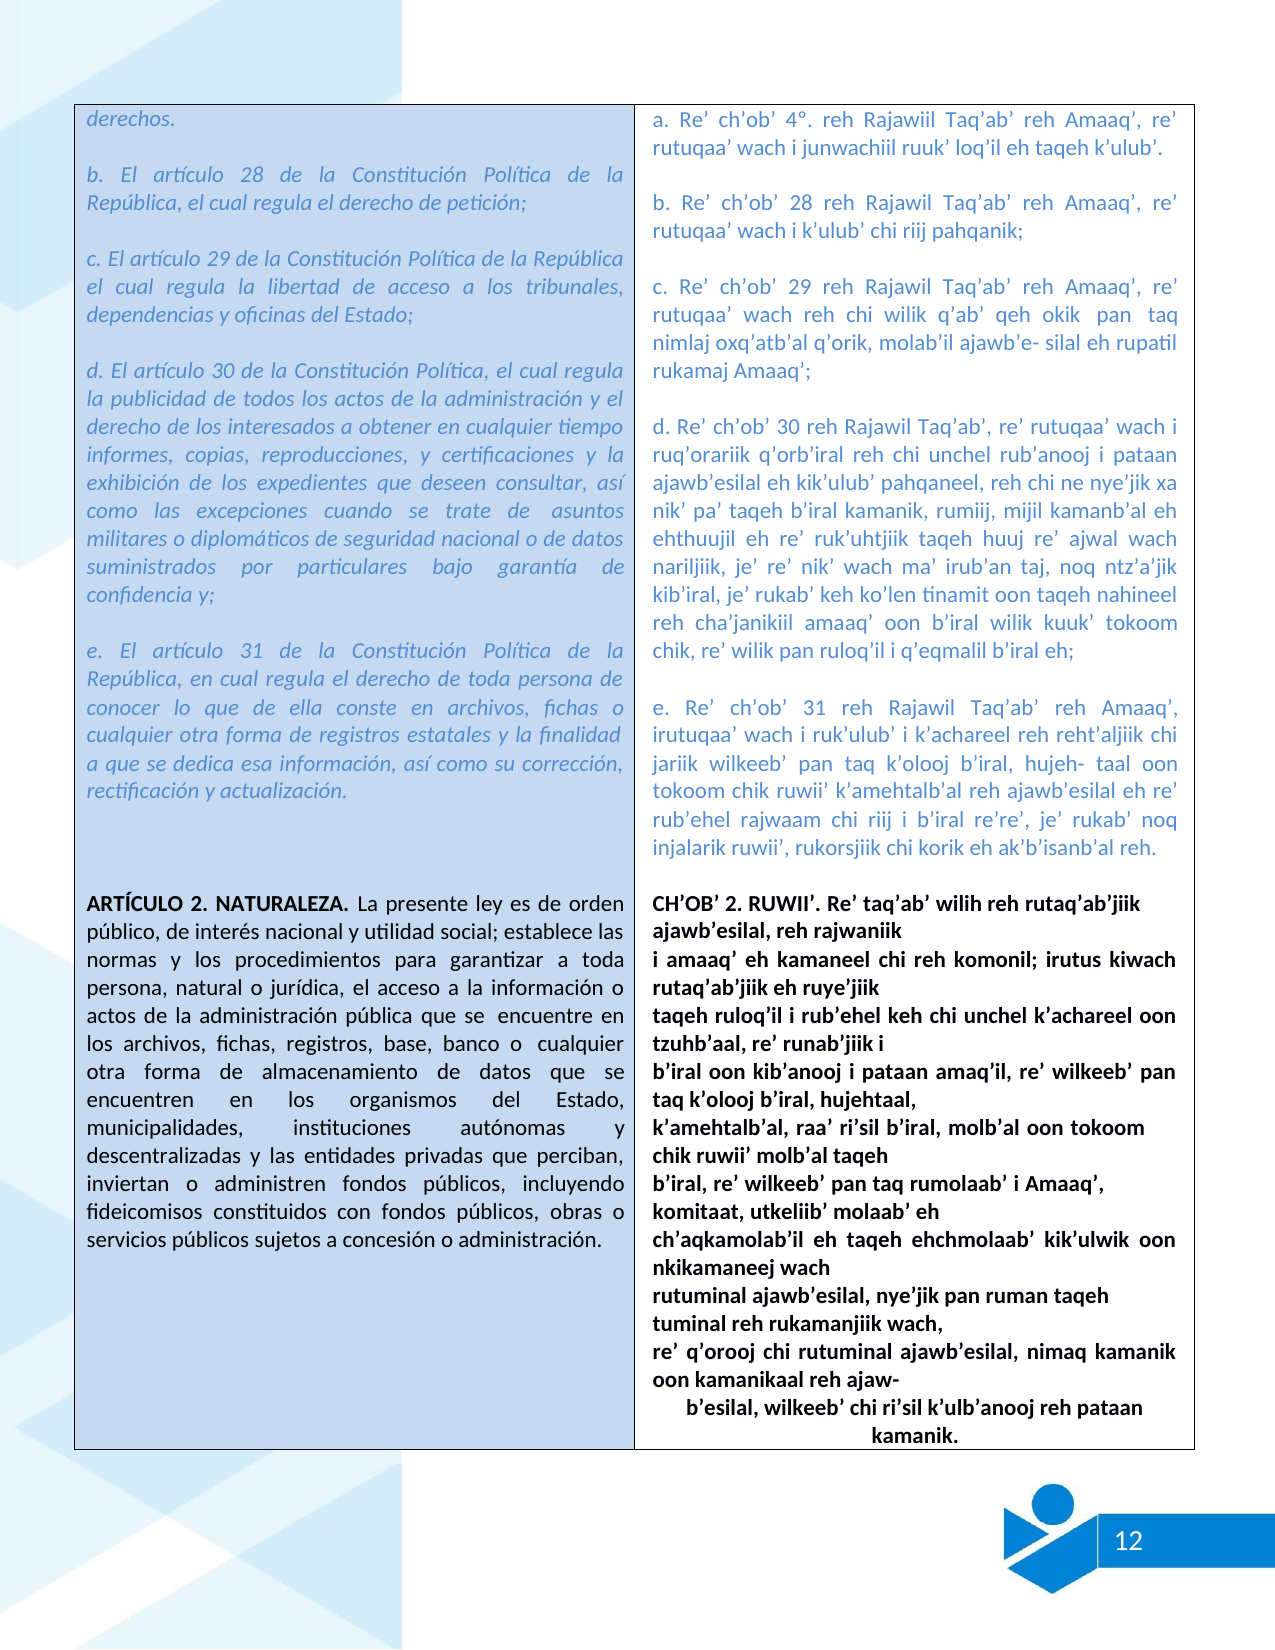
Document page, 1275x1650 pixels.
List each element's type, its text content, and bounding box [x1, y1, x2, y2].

picture [0, 0, 1275, 1649]
table_header Re’ ch’ob’ 4º. reh Rajawiil Taq’ab’ reh Amaaq’, re’ rutuqaa’ wach i junwachiil ruuk’ loq’il eh taqeh k’ulub’. Re’ ch’ob’ 28 reh Rajawil Taq’ab’ reh Amaaq’, re’ rutuqaa’ wach i k’ulub’ chi riij pahqanik; Re’ ch’ob’ 29 reh Rajawil Taq’ab’ reh Amaaq’, re’ rutuqaa’ wach reh chi wilik q’ab’ qeh okik pan taq nimlaj oxq’atb’al q’orik, molab’il ajawb’e- silal eh rupatil rukamaj Amaaq’; Re’ ch’ob’ 30 reh Rajawil Taq’ab’, re’ rutuqaa’ wach i ruq’orariik q’orb’iral reh chi unchel rub’anooj i pataan ajawb’esilal eh kik’ulub’ pahqaneel, reh chi ne nye’jik xa nik’ pa’ taqeh b’iral kamanik, rumiij, mijil kamanb’al eh ehthuujil eh re’ ruk’uhtjiik taqeh huuj re’ ajwal wach nariljiik, je’ re’ nik’ wach ma’ irub’an taj, noq ntz’a’jik kib’iral, je’ rukab’ keh ko’len tinamit oon taqeh nahineel reh cha’janikiil amaaq’ oon b’iral wilik kuuk’ tokoom chik, re’ wilik pan ruloq’il i q’eqmalil b’iral eh; Re’ ch’ob’ 31 reh Rajawil Taq’ab’ reh Amaaq’, irutuqaa’ wach i ruk’ulub’ i k’achareel reh reht’aljiik chi jariik wilkeeb’ pan taq k’olooj b’iral, hujeh- taal oon tokoom chik ruwii’ k’amehtalb’al reh ajawb’esilal eh re’ rub’ehel rajwaam chi riij i b’iral re’re’, je’ rukab’ noq injalarik ruwii’, rukorsjiik chi korik eh ak’b’isanb’al reh. CH’OB’ 2. RUWII’. Re’ taq’ab’ wilih reh rutaq’ab’jiik ajawb’esilal, reh rajwaniik i amaaq’ eh kamaneel chi reh komonil; irutus kiwach rutaq’ab’jiik eh ruye’jiik taqeh ruloq’il i rub’ehel keh chi unchel k’achareel oon tzuhb’aal, re’ runab’jiik i b’iral oon kib’anooj i pataan amaq’il, re’ wilkeeb’ pan taq k’olooj b’iral, hujehtaal, k’amehtalb’al, raa’ ri’sil b’iral, molb’al oon tokoom chik ruwii’ molb’al taqeh b’iral, re’ wilkeeb’ pan taq rumolaab’ i Amaaq’, komitaat, utkeliib’ molaab’ eh ch’aqkamolab’il eh taqeh ehchmolaab’ kik’ulwik oon nkikamaneej wach rutuminal ajawb’esilal, nye’jik pan ruman taqeh tuminal reh rukamanjiik wach, re’ q’orooj chi rutuminal ajawb’esilal, nimaq kamanik oon kamanikaal reh ajaw- b’esilal, wilkeeb’ chi ri’sil k’ulb’anooj reh pataan kamanik. [635, 105, 1194, 1449]
table_header derechos. El artículo 28 de la Constitución Política de la República, el cual regula el derecho de petición; El artículo 29 de la Constitución Política de la República el cual regula la libertad de acceso a los tribunales, dependencias y oficinas del Estado; El artículo 30 de la Constitución Política, el cual regula la publicidad de todos los actos de la administración y el derecho de los interesados a obtener en cualquier tiempo informes, copias, reproducciones, y certificaciones y la exhibición de los expedientes que deseen consultar, así como las excepciones cuando se trate de asuntos militares o diplomáticos de seguridad nacional o de datos suministrados por particulares bajo garantía de confidencia y; El artículo 31 de la Constitución Política de la República, en cual regula el derecho de toda persona de conocer lo que de ella conste en archivos, fichas o cualquier otra forma de registros estatales y la finalidad a que se dedica esa información, así como su corrección, rectificación y actualización. ARTÍCULO 2. NATURALEZA. La presente ley es de orden público, de interés nacional y utilidad social; establece las normas y los procedimientos para garantizar a toda persona, natural o jurídica, el acceso a la información o actos de la administración pública que se encuentre en los archivos, fichas, registros, base, banco o cualquier otra forma de almacenamiento de datos que se encuentren en los organismos del Estado, municipalidades, instituciones autónomas y descentralizadas y las entidades privadas que perciban, inviertan o administren fondos públicos, incluyendo fideicomisos constituidos con fondos públicos, obras o servicios públicos sujetos a concesión o administración. [75, 105, 634, 1449]
text 12 [62, 1522, 1143, 1558]
